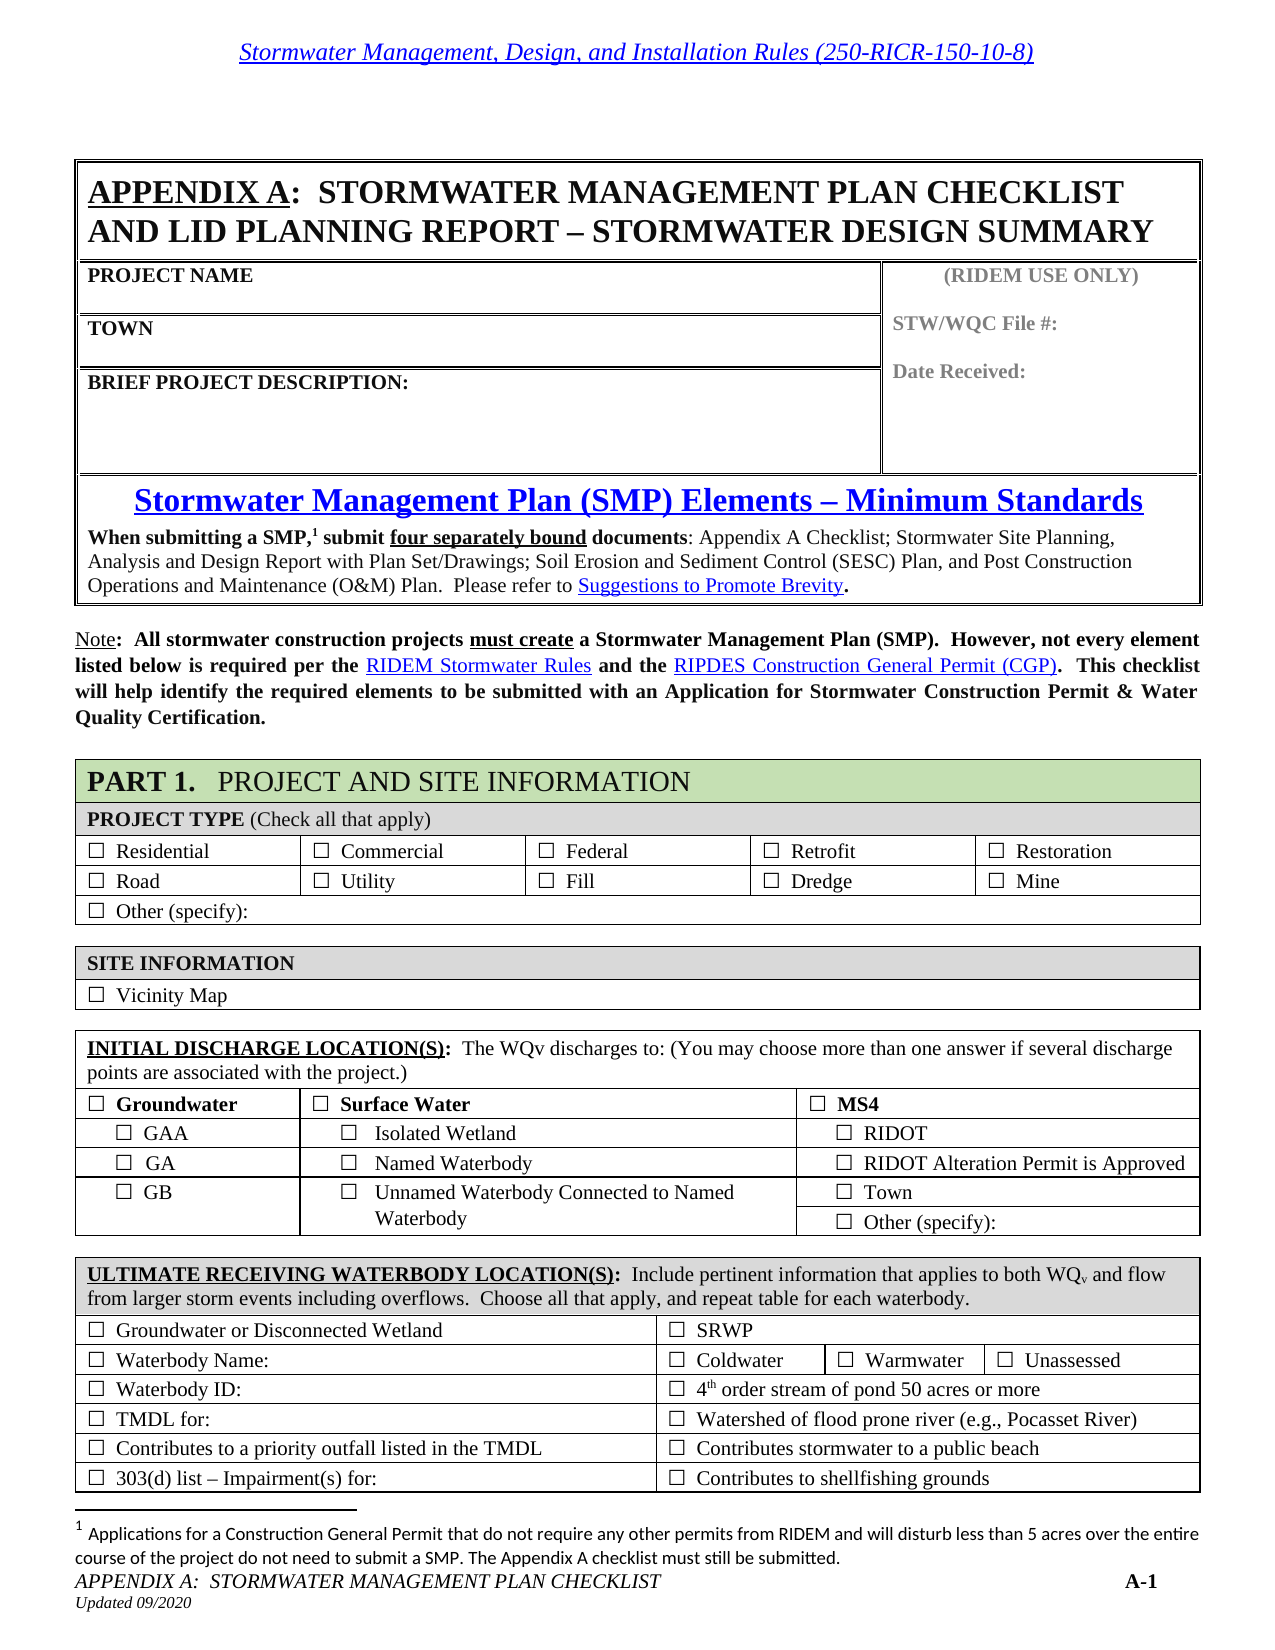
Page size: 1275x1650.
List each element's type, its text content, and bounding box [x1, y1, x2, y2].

table_cell Utility [301, 866, 525, 895]
text Note: All stormwater construction projects must create a Stormwater Management Plan (SMP). However, not every element listed below is required per the RIDEM Stormwater Rules and the RIPDES Construction General Permit (CGP). This checklist will help identify the required elements to be submitted with an Application for Stormwater Construction Permit & Water Quality Certification. [75, 627, 1200, 729]
table_cell Town [825, 1178, 1199, 1206]
table_cell RIDOT [825, 1119, 1199, 1147]
table_cell Dredge [751, 866, 975, 895]
table_cell [301, 1148, 328, 1176]
table_cell MS4 [797, 1089, 1199, 1117]
table_cell [797, 1207, 825, 1235]
table_cell Other (specify): [76, 896, 1200, 924]
table_cell Unnamed Waterbody Connected to Named Waterbody [328, 1178, 796, 1235]
table_cell GB [103, 1178, 299, 1235]
table_header SITE INFORMATION [76, 947, 1199, 979]
table_cell [76, 1119, 103, 1147]
table_cell Mine [976, 866, 1200, 895]
table_cell Coldwater [657, 1345, 824, 1373]
table_cell BRIEF PROJECT DESCRIPTION: [78, 366, 880, 473]
table_cell Vicinity Map [76, 980, 1199, 1009]
table_cell [797, 1148, 825, 1176]
table_cell Restoration [976, 836, 1200, 865]
table_header APPENDIX A: STORMWATER MANAGEMENT PLAN CHECKLIST AND LID PLANNING REPORT – STORMWATER DESIGN SUMMARY [78, 163, 1199, 259]
table_cell GAA [103, 1119, 299, 1147]
table_cell Contributes to a priority outfall listed in the TMDL [76, 1434, 656, 1462]
table_cell SRWP [657, 1316, 1199, 1344]
table_cell Waterbody Name: [76, 1345, 656, 1373]
table_cell Road [76, 866, 300, 895]
table_header ULTIMATE RECEIVING WATERBODY LOCATION(S): Include pertinent information that applies to both WQv and flow from larger storm events including overflows. Choose all that apply, and repeat table for each waterbody. [76, 1258, 1199, 1314]
table_cell [76, 1178, 103, 1235]
table_cell Watershed of flood prone river (e.g., Pocasset River) [657, 1404, 1199, 1432]
table_cell [301, 1119, 328, 1147]
table_cell Unassessed [985, 1345, 1199, 1373]
table_cell [76, 1148, 103, 1176]
table_cell Surface Water [301, 1089, 796, 1117]
table_cell Commercial [301, 836, 525, 865]
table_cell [76, 1463, 656, 1491]
table_cell Waterbody ID: [76, 1375, 656, 1403]
table_header INITIAL DISCHARGE LOCATION(S): The WQv discharges to: (You may choose more than one answer if several discharge points are associated with the project.) [76, 1031, 1199, 1088]
table_cell PROJECT TYPE (Check all that apply) [76, 803, 1200, 835]
table_cell Warmwater [826, 1345, 984, 1373]
table_cell Groundwater [76, 1089, 299, 1117]
table_cell (RIDEM USE ONLY) STW/WQC File #: Date Received: [881, 259, 1201, 473]
table_header PART 1. PROJECT AND SITE INFORMATION [76, 760, 1200, 802]
table_cell GA [103, 1148, 299, 1176]
table_cell RIDOT Alteration Permit is Approved [825, 1148, 1199, 1176]
table_cell [797, 1178, 825, 1206]
table_cell [797, 1119, 825, 1147]
table_cell Fill [526, 866, 750, 895]
table_cell TMDL for: [76, 1404, 656, 1432]
table_cell Retrofit [751, 836, 975, 865]
table_cell Residential [76, 836, 300, 865]
table_cell Named Waterbody [328, 1148, 796, 1176]
table_cell TOWN [76, 313, 881, 366]
table_cell [301, 1178, 328, 1235]
table_cell Isolated Wetland [328, 1119, 796, 1147]
table_cell Groundwater or Disconnected Wetland [76, 1316, 656, 1344]
table_cell Contributes stormwater to a public beach [657, 1434, 1199, 1462]
table_cell Other (specify): [825, 1207, 1199, 1235]
table_cell Contributes to shellfishing grounds [657, 1463, 1199, 1491]
table_cell Stormwater Management Plan (SMP) Elements – Minimum Standards When submitting a SMP, submit four separately bound documents: Appendix A Checklist; Stormwater Site Planning, Analysis and Design Report with Plan Set/Drawings; Soil Erosion and Sediment Control (SESC) Plan, and Post Construction Operations and Maintenance (O&M) Plan. Please refer to Suggestions to Promote Brevity. [78, 473, 1200, 603]
table_cell PROJECT NAME [76, 259, 881, 313]
table_cell Federal [526, 836, 750, 865]
table_cell 4th order stream of pond 50 acres or more [657, 1375, 1199, 1403]
